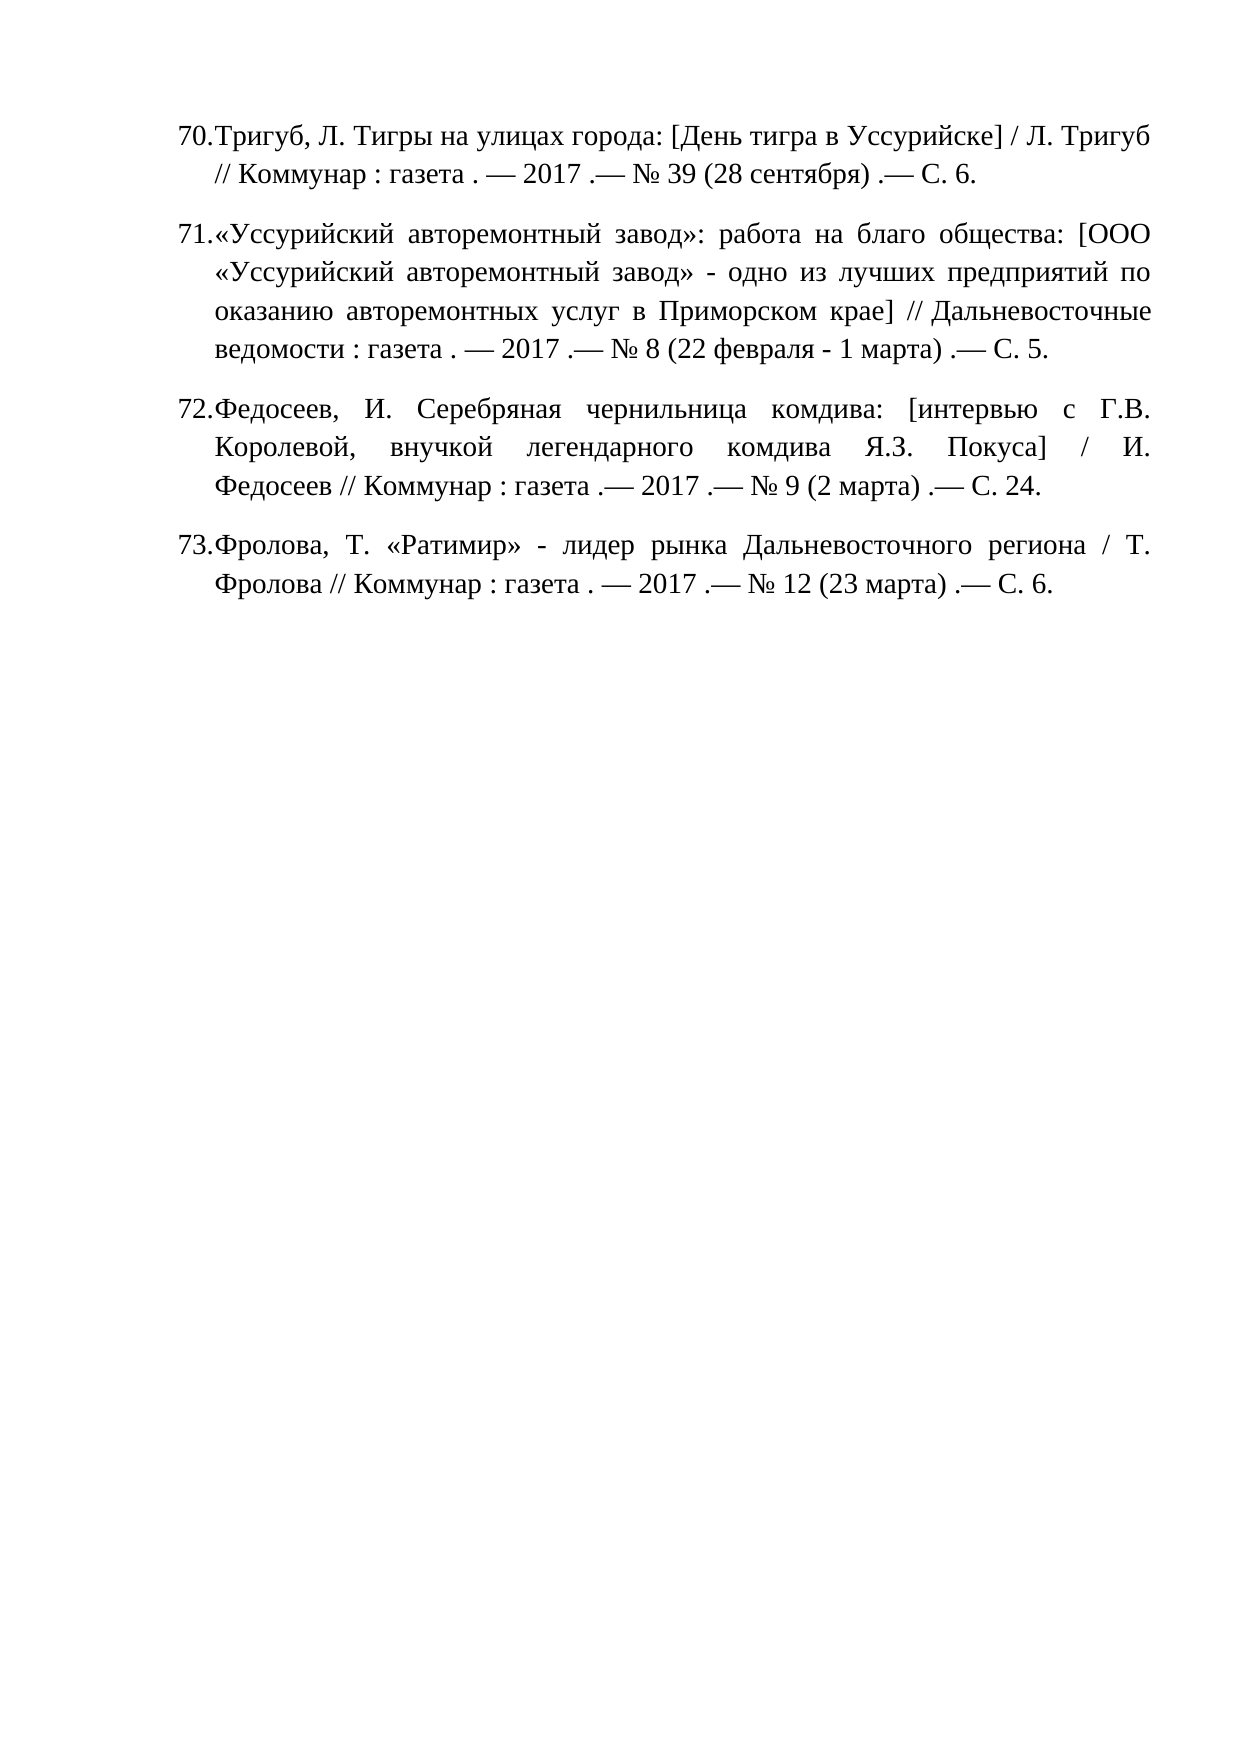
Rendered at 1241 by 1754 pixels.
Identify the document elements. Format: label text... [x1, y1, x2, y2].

list Фролова, Т. «Ратимир» - лидер рынка Дальневосточного региона / Т. Фролова // Коммунар : газета . — 2017 .— № 12 (23 марта) .— С. 6. [177, 527, 1152, 599]
list Тригуб, Л. Тигры на улицах города: [День тигра в Уссурийске] / Л. Тригуб // Коммунар : газета . — 2017 .— № 39 (28 сентября) .— С. 6. [177, 118, 1152, 190]
list Федосеев, И. Серебряная чернильница комдива: [интервью с Г.В. Королевой, внучкой легендарного комдива Я.З. Покуса] / И. Федосеев // Коммунар : газета .— 2017 .— № 9 (2 марта) .— С. 24. [177, 391, 1152, 502]
list «Уссурийский авторемонтный завод»: работа на благо общества: [ООО «Уссурийский авторемонтный завод» - одно из лучших предприятий по оказанию авторемонтных услуг в Приморском крае] // Дальневосточные ведомости : газета . — 2017 .— № 8 (22 февраля - 1 марта) .— С. 5. [177, 216, 1152, 365]
